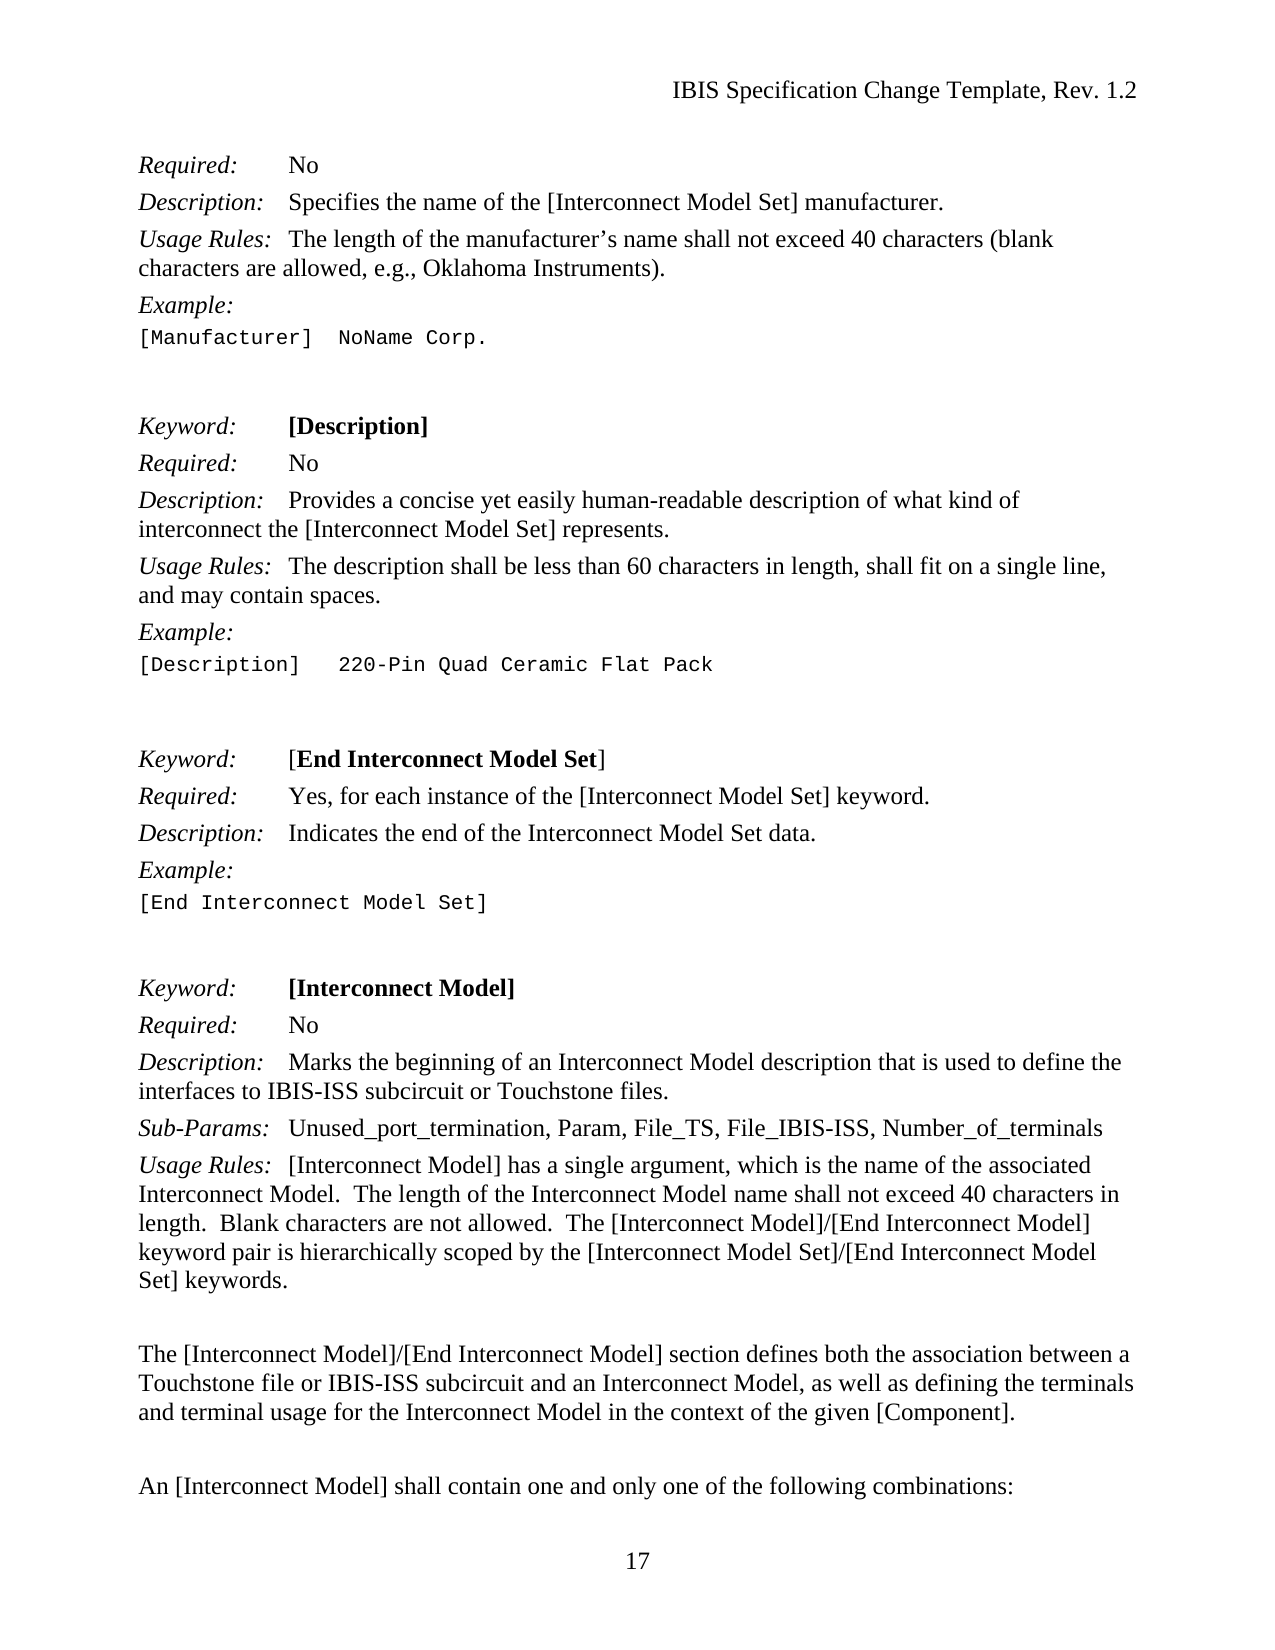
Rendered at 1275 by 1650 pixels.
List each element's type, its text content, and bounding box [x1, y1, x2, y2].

text Description: Indicates the end of the Interconnect Model Set data. [138, 818, 1137, 847]
text Description: Marks the beginning of an Interconnect Model description that is used to define the interfaces to IBIS-ISS subcircuit or Touchstone files. [138, 1047, 1137, 1105]
text Usage Rules: The description shall be less than 60 characters in length, shall fit on a single line, and may contain spaces. [138, 551, 1137, 609]
text Description: Specifies the name of the [Interconnect Model Set] manufacturer. [138, 187, 1137, 216]
text Usage Rules: [Interconnect Model] has a single argument, which is the name of the associated Interconnect Model. The length of the Interconnect Model name shall not exceed 40 characters in length. Blank characters are not allowed. The [Interconnect Model]/[End Interconnect Model] keyword pair is hierarchically scoped by the [Interconnect Model Set]/[End Interconnect Model Set] keywords. [138, 1150, 1137, 1294]
text [Manufacturer] NoName Corp. [138, 327, 1137, 351]
text Example: [138, 617, 1137, 646]
text [End Interconnect Model Set] [138, 892, 1137, 916]
text Required: No [138, 1010, 1137, 1039]
text The [Interconnect Model]/[End Interconnect Model] section defines both the association between a Touchstone file or IBIS-ISS subcircuit and an Interconnect Model, as well as defining the terminals and terminal usage for the Interconnect Model in the context of the given [Component]. [138, 1339, 1137, 1426]
text Required: No [138, 150, 1137, 179]
text Keyword: [Interconnect Model] [138, 973, 1137, 1002]
text Example: [138, 855, 1137, 884]
text Keyword: [Description] [138, 411, 1137, 440]
text Sub-Params: Unused_port_termination, Param, File_TS, File_IBIS-ISS, Number_of_terminals [138, 1113, 1137, 1142]
text Keyword: [End Interconnect Model Set] [138, 744, 1137, 773]
text Required: Yes, for each instance of the [Interconnect Model Set] keyword. [138, 781, 1137, 810]
text [Description] 220-Pin Quad Ceramic Flat Pack [138, 654, 1137, 678]
text An [Interconnect Model] shall contain one and only one of the following combinations: [138, 1471, 1137, 1500]
text Usage Rules: The length of the manufacturer’s name shall not exceed 40 characters (blank characters are allowed, e.g., Oklahoma Instruments). [138, 224, 1137, 282]
text Example: [138, 290, 1137, 319]
text Required: No [138, 448, 1137, 477]
text Description: Provides a concise yet easily human-readable description of what kind of interconnect the [Interconnect Model Set] represents. [138, 486, 1137, 543]
